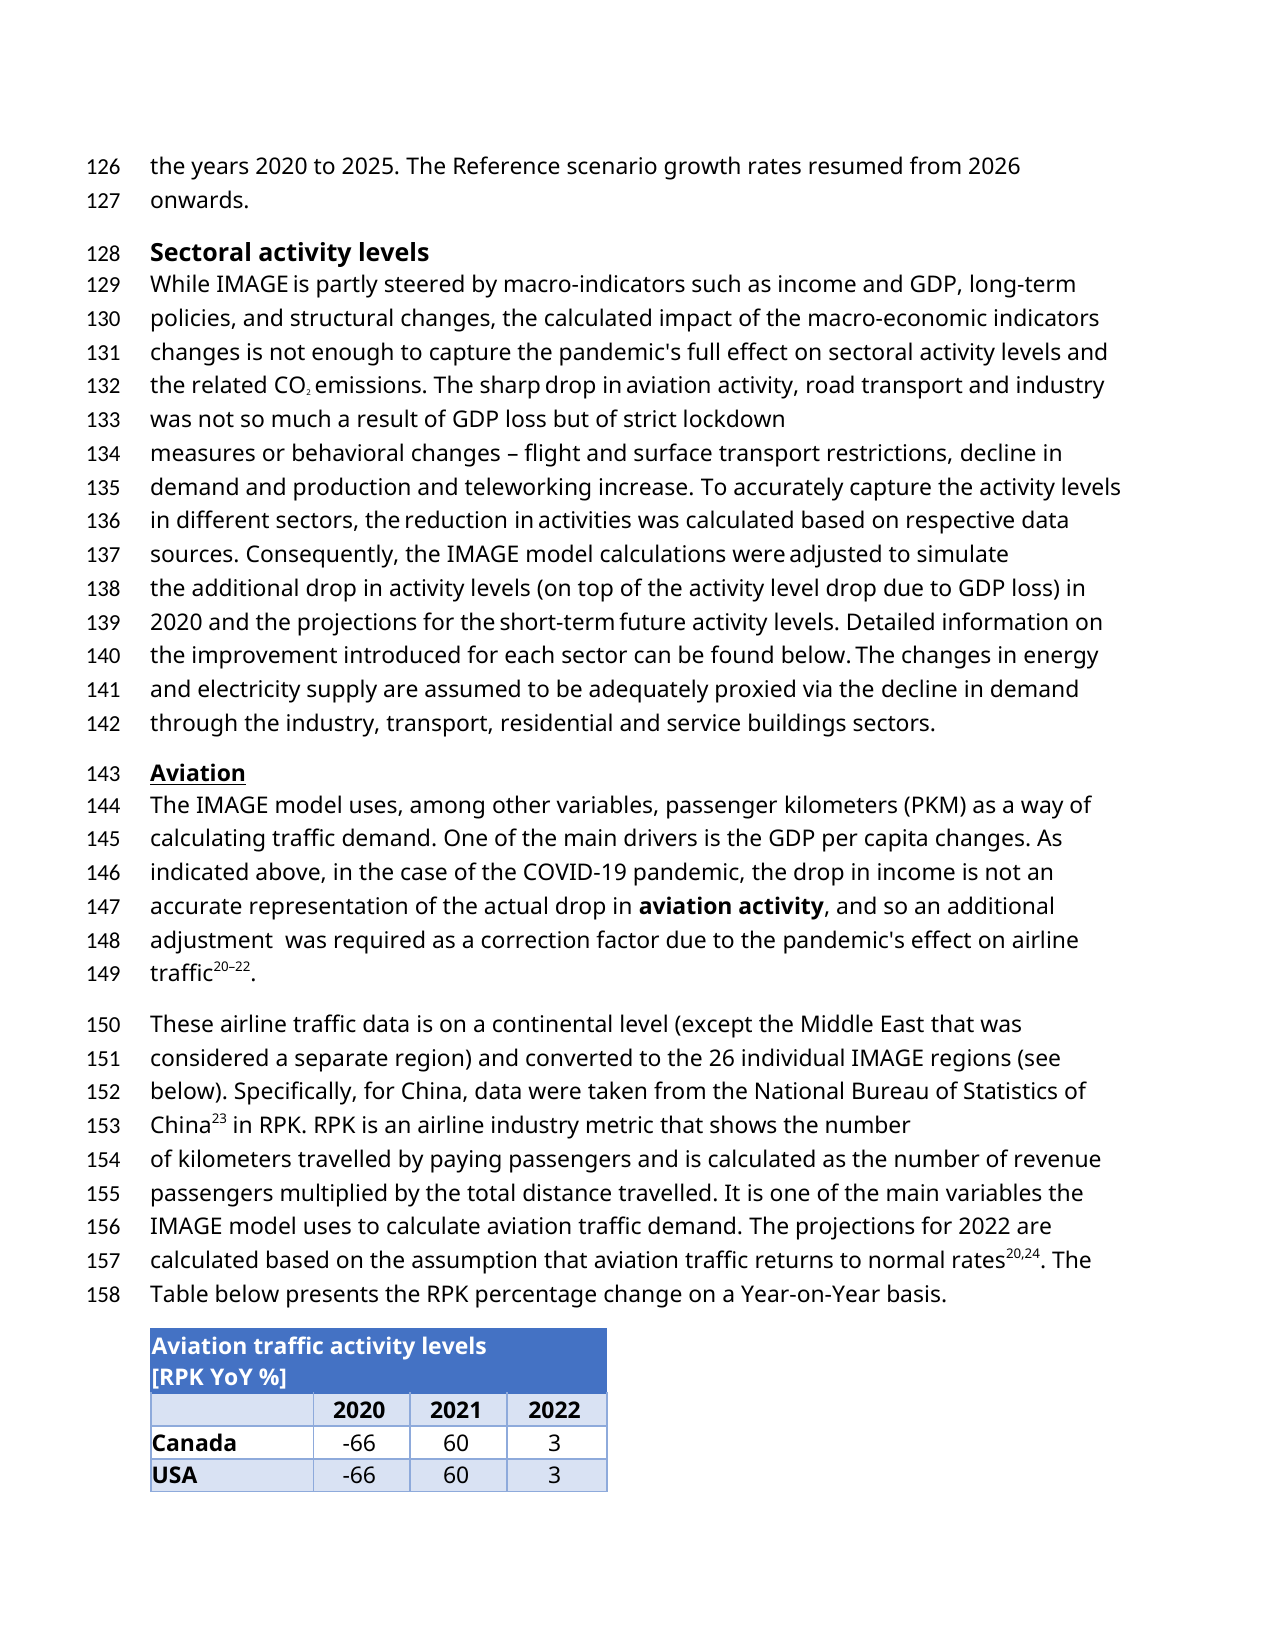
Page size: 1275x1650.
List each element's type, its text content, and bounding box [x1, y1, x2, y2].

table_cell [152, 1394, 313, 1425]
table_cell 60 [411, 1427, 506, 1458]
table_cell 2021 [411, 1394, 506, 1425]
text The IMAGE model uses, among other variables, passenger kilometers (PKM) as a way of calculating traffic demand. One of the main drivers is the GDP per capita changes. As indicated above, in the case of the COVID-19 pandemic, the drop in income is not an accurate representation of the actual drop in aviation activity, and so an additional adjustment was required as a correction factor due to the pandemic's effect on airline traffic20–22. [150, 789, 1125, 989]
table_header Aviation traffic activity levels [RPK YoY %] [152, 1330, 607, 1392]
table_cell USA [152, 1460, 313, 1491]
table_cell 2020 [314, 1394, 409, 1425]
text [150, 150, 1125, 215]
table_cell 2022 [508, 1394, 606, 1425]
table_cell -66 [314, 1427, 409, 1458]
table_cell 3 [508, 1427, 606, 1458]
table_cell -66 [314, 1460, 409, 1491]
text These airline traffic data is on a continental level (except the Middle East that was considered a separate region) and converted to the 26 individual IMAGE regions (see below). Specifically, for China, data were taken from the National Bureau of Statistics of China23 in RPK. RPK is an airline industry metric that shows the number of kilometers travelled by paying passengers and is calculated as the number of revenue passengers multiplied by the total distance travelled. It is one of the main variables the IMAGE model uses to calculate aviation traffic demand. The projections for 2022 are calculated based on the assumption that aviation traffic returns to normal rates20,24. The Table below presents the RPK percentage change on a Year-on-Year basis. [150, 1008, 1125, 1309]
text Aviation [150, 757, 1125, 789]
table_cell 3 [508, 1460, 606, 1491]
table_cell 60 [411, 1460, 506, 1491]
text While IMAGE is partly steered by macro-indicators such as income and GDP, long-term policies, and structural changes, the calculated impact of the macro-economic indicators changes is not enough to capture the pandemic's full effect on sectoral activity levels and the related CO2 emissions. The sharp drop in aviation activity, road transport and industry was not so much a result of GDP loss but of strict lockdown measures or behavioral changes – flight and surface transport restrictions, decline in demand and production and teleworking increase. To accurately capture the activity levels in different sectors, the reduction in activities was calculated based on respective data sources. Consequently, the IMAGE model calculations were adjusted to simulate the additional drop in activity levels (on top of the activity level drop due to GDP loss) in 2020 and the projections for the short-term future activity levels. Detailed information on the improvement introduced for each sector can be found below. The changes in energy and electricity supply are assumed to be adequately proxied via the decline in demand through the industry, transport, residential and service buildings sectors. [150, 268, 1125, 738]
text Sectoral activity levels [150, 234, 1125, 268]
table_cell Canada [152, 1427, 313, 1458]
